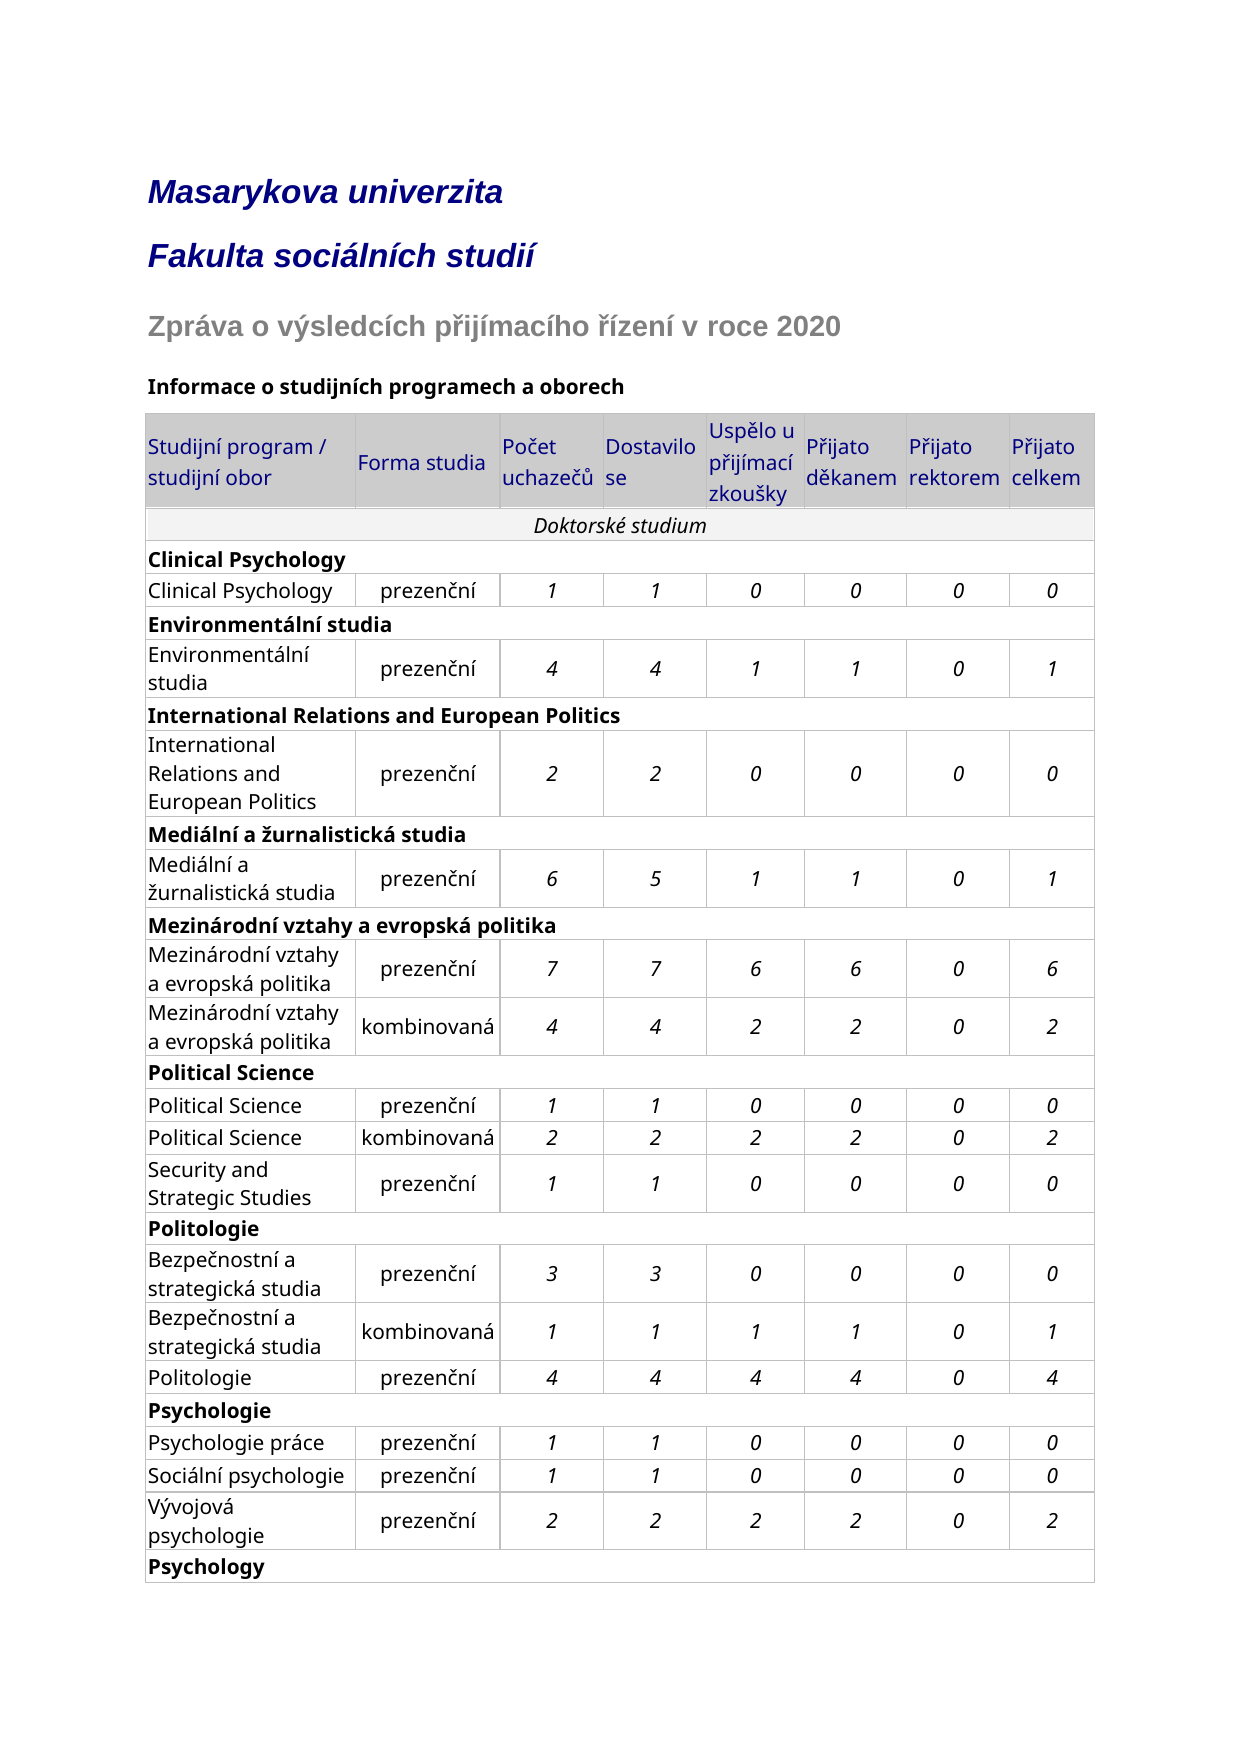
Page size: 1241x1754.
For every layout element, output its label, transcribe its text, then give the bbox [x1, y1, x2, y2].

table_cell 1 [805, 850, 906, 907]
table_cell 0 [907, 574, 1009, 606]
table_cell prezenční [356, 1245, 499, 1302]
table_cell 2 [604, 731, 706, 816]
table_cell 7 [604, 940, 706, 997]
table_cell 1 [1010, 640, 1094, 697]
table_cell 0 [805, 1089, 906, 1121]
table_cell 1 [707, 640, 804, 697]
table_cell 2 [501, 1122, 603, 1154]
table_cell 0 [907, 1089, 1009, 1121]
table_cell 1 [604, 1089, 706, 1121]
table_cell Psychology [146, 1550, 1094, 1582]
table_cell prezenční [356, 1361, 499, 1393]
table_cell 1 [604, 1303, 706, 1360]
table_cell 1 [501, 1427, 603, 1459]
table_cell 0 [907, 731, 1009, 816]
table_cell prezenční [356, 1089, 499, 1121]
table_cell Psychologie [146, 1394, 1094, 1426]
table_cell Politologie [146, 1361, 355, 1393]
table_cell 2 [501, 731, 603, 816]
table_cell kombinovaná [356, 998, 499, 1055]
table_cell Political Science [146, 1056, 1094, 1088]
table_cell 0 [907, 940, 1009, 997]
table_cell prezenční [356, 1427, 499, 1459]
table_cell 2 [1010, 1493, 1094, 1549]
table_cell 0 [707, 731, 804, 816]
table_cell 0 [1010, 1089, 1094, 1121]
table_cell prezenční [356, 574, 499, 606]
table_cell Political Science [146, 1089, 355, 1121]
table_cell Bezpečnostní a strategická studia [146, 1303, 355, 1360]
table_cell 2 [604, 1493, 706, 1549]
table_cell 4 [501, 1361, 603, 1393]
table_cell 1 [604, 1427, 706, 1459]
table_cell 0 [805, 1427, 906, 1459]
table_cell 0 [1010, 574, 1094, 606]
table_cell 1 [1010, 1303, 1094, 1360]
table_cell prezenční [356, 1460, 499, 1491]
table_cell 2 [501, 1493, 603, 1549]
table_cell Clinical Psychology [146, 574, 355, 606]
table_cell 3 [604, 1245, 706, 1302]
table_cell 4 [1010, 1361, 1094, 1393]
table_cell 0 [707, 574, 804, 606]
table_cell 4 [501, 998, 603, 1055]
table_cell Psychologie práce [146, 1427, 355, 1459]
text Zpráva o výsledcích přijímacího řízení v roce 2020 [148, 309, 1093, 343]
table_cell 0 [805, 1155, 906, 1212]
table_cell 1 [604, 1460, 706, 1491]
table_cell 0 [707, 1089, 804, 1121]
table_cell prezenční [356, 850, 499, 907]
table_cell 0 [1010, 1427, 1094, 1459]
table_cell 4 [604, 640, 706, 697]
table_cell 2 [805, 1493, 906, 1549]
table_cell 1 [501, 1155, 603, 1212]
table_cell 1 [604, 1155, 706, 1212]
table_cell 1 [501, 1089, 603, 1121]
table_cell Clinical Psychology [146, 541, 1094, 573]
table_cell 0 [907, 998, 1009, 1055]
table_cell 1 [707, 850, 804, 907]
table_cell Environmentální studia [146, 607, 1094, 639]
table_cell Security and Strategic Studies [146, 1155, 355, 1212]
table_cell 0 [907, 1303, 1009, 1360]
table_cell 0 [907, 1245, 1009, 1302]
table_cell 2 [1010, 1122, 1094, 1154]
table_cell 2 [1010, 998, 1094, 1055]
table_cell 1 [805, 640, 906, 697]
table_cell 3 [501, 1245, 603, 1302]
table_cell 2 [707, 998, 804, 1055]
table_cell 2 [805, 1122, 906, 1154]
table_cell prezenční [356, 1493, 499, 1549]
table_cell 0 [1010, 1460, 1094, 1491]
table_cell prezenční [356, 940, 499, 997]
table_cell Sociální psychologie [146, 1460, 355, 1491]
table_cell kombinovaná [356, 1303, 499, 1360]
table_cell 1 [805, 1303, 906, 1360]
table_cell 4 [501, 640, 603, 697]
table_cell Bezpečnostní a strategická studia [146, 1245, 355, 1302]
table_cell Mediální a žurnalistická studia [146, 850, 355, 907]
table_cell 5 [604, 850, 706, 907]
table_cell Political Science [146, 1122, 355, 1154]
table_header Počet uchazečů [501, 414, 603, 507]
table_cell 0 [907, 1155, 1009, 1212]
table_cell Mediální a žurnalistická studia [146, 817, 1094, 849]
table_cell 0 [707, 1155, 804, 1212]
table_cell 2 [604, 1122, 706, 1154]
table_cell 0 [907, 1427, 1009, 1459]
table_cell Politologie [146, 1213, 1094, 1244]
table_cell 0 [805, 731, 906, 816]
table_cell prezenční [356, 731, 499, 816]
table_cell 0 [1010, 1155, 1094, 1212]
table_cell 4 [604, 1361, 706, 1393]
table_cell International Relations and European Politics [146, 698, 1094, 729]
table_cell 1 [707, 1303, 804, 1360]
table_cell 0 [707, 1427, 804, 1459]
table_cell Environmentální studia [146, 640, 355, 697]
table_header Přijato rektorem [907, 414, 1009, 507]
table_cell 2 [805, 998, 906, 1055]
table_cell 4 [805, 1361, 906, 1393]
table_cell 1 [1010, 850, 1094, 907]
table_cell 0 [907, 1460, 1009, 1491]
table_cell 6 [805, 940, 906, 997]
table_header Studijní program / studijní obor [146, 414, 355, 507]
table_cell Mezinárodní vztahy a evropská politika [146, 908, 1094, 939]
table_header Forma studia [356, 414, 499, 507]
table_cell 0 [1010, 1245, 1094, 1302]
table_cell 7 [501, 940, 603, 997]
table_cell 0 [907, 1122, 1009, 1154]
table_cell 0 [707, 1245, 804, 1302]
table_cell 0 [1010, 731, 1094, 816]
table_cell prezenční [356, 1155, 499, 1212]
table_cell Mezinárodní vztahy a evropská politika [146, 998, 355, 1055]
table_cell 0 [907, 640, 1009, 697]
table_cell 1 [501, 1460, 603, 1491]
table_cell 2 [707, 1493, 804, 1549]
table_cell 0 [805, 1245, 906, 1302]
table_cell 6 [1010, 940, 1094, 997]
table_cell kombinovaná [356, 1122, 499, 1154]
table_cell 0 [907, 1493, 1009, 1549]
table_cell 0 [707, 1460, 804, 1491]
table_cell 4 [707, 1361, 804, 1393]
table_cell 0 [805, 574, 906, 606]
text Masarykova univerzita [148, 173, 1093, 211]
text Informace o studijních programech a oborech [148, 372, 1093, 400]
table_header Dostavilo se [604, 414, 706, 507]
table_cell prezenční [356, 640, 499, 697]
table_cell 0 [805, 1460, 906, 1491]
table_cell 1 [501, 574, 603, 606]
table_cell 1 [604, 574, 706, 606]
table_cell 4 [604, 998, 706, 1055]
table_cell 0 [907, 850, 1009, 907]
table_cell 2 [707, 1122, 804, 1154]
table_cell 6 [501, 850, 603, 907]
table_cell International Relations and European Politics [146, 731, 355, 816]
table_cell Mezinárodní vztahy a evropská politika [146, 940, 355, 997]
table_cell 6 [707, 940, 804, 997]
table_header Přijato děkanem [805, 414, 906, 507]
table_header Přijato celkem [1010, 414, 1094, 507]
table_cell Vývojová psychologie [146, 1493, 355, 1549]
text Fakulta sociálních studií [148, 236, 1093, 274]
table_cell 1 [501, 1303, 603, 1360]
table_cell 0 [907, 1361, 1009, 1393]
